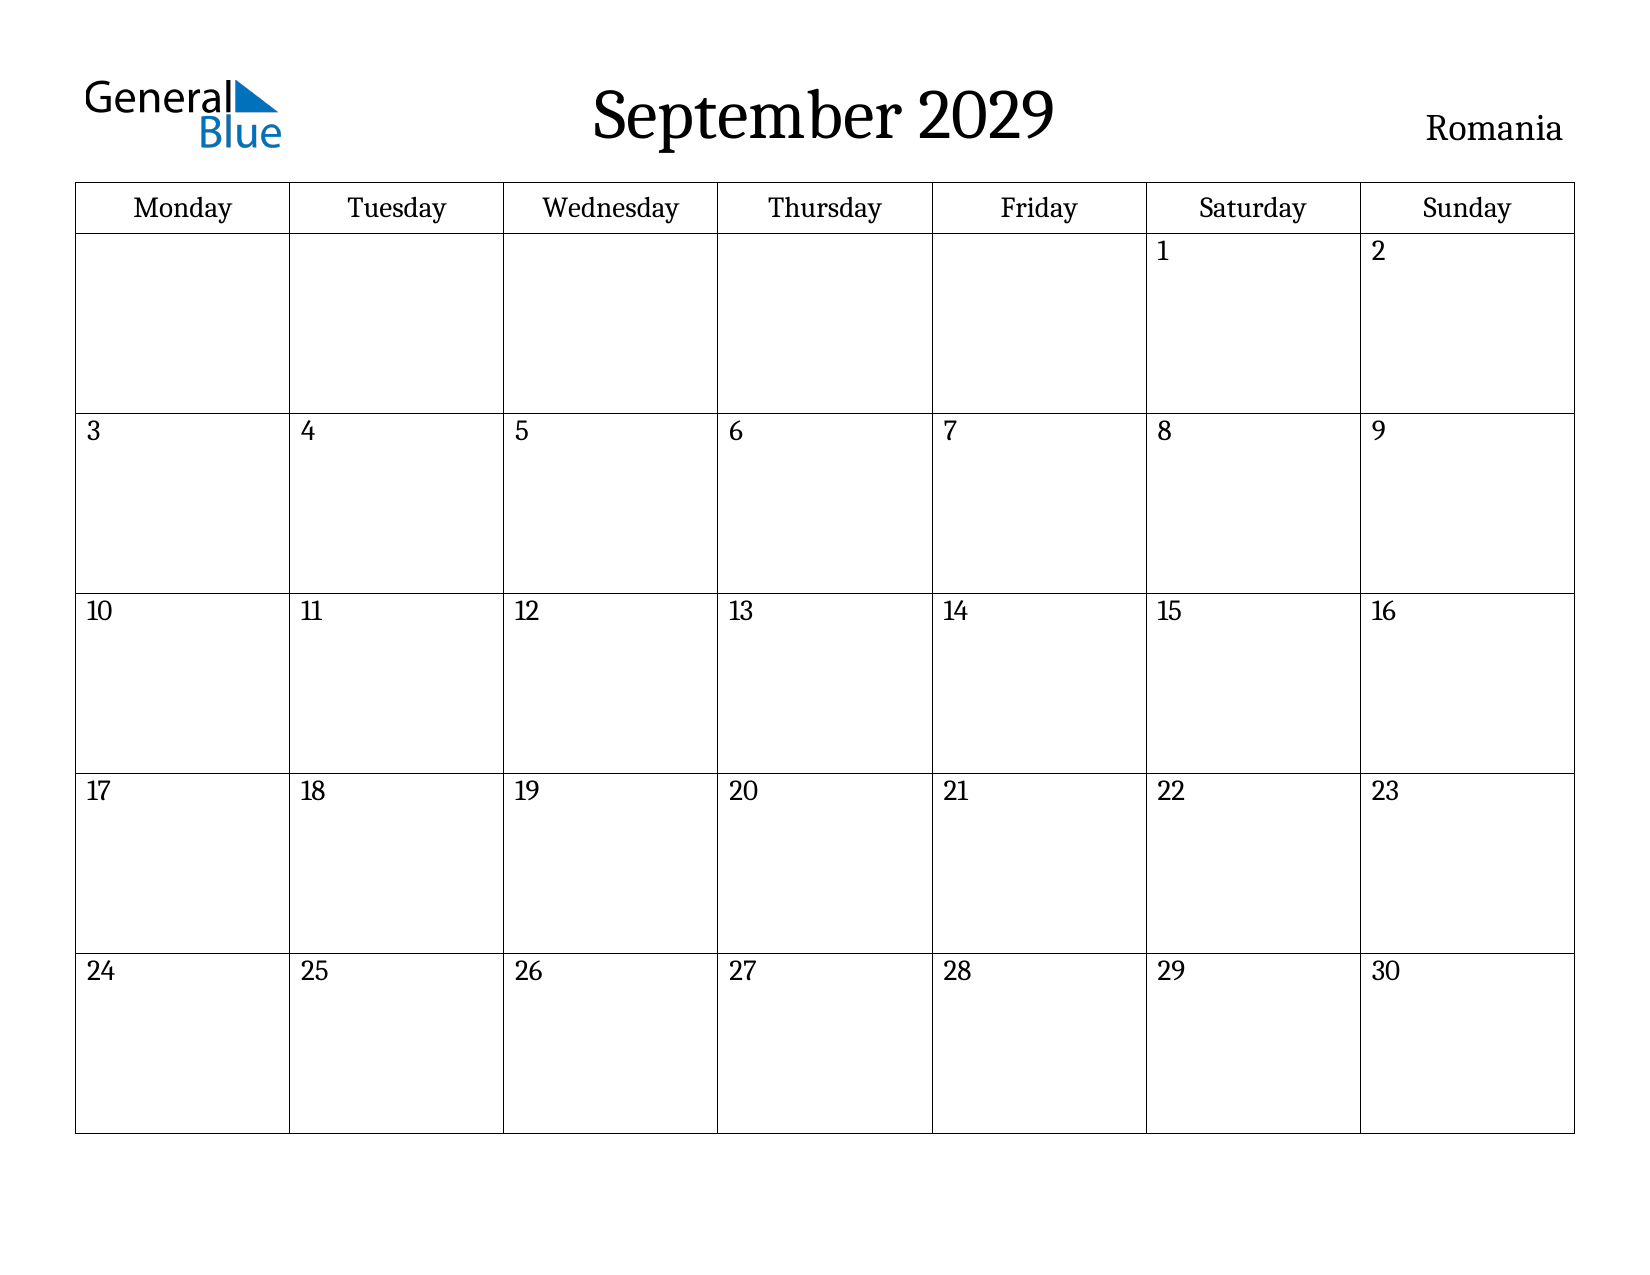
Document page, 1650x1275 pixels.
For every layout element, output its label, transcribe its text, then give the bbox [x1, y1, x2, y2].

table_cell 18 [290, 774, 503, 807]
table_header September 2029 [504, 75, 1146, 182]
table_cell 24 [76, 954, 289, 987]
table_cell 5 [504, 414, 717, 447]
table_cell 27 [718, 954, 932, 987]
table_cell 9 [1361, 414, 1574, 447]
table_cell Saturday [1147, 183, 1360, 233]
table_cell Monday [76, 183, 289, 233]
table_cell [1147, 267, 1360, 413]
table_cell [76, 234, 289, 267]
table_cell Wednesday [504, 183, 717, 233]
table_cell 10 [76, 594, 289, 627]
table_cell [718, 267, 932, 413]
table_cell [1147, 808, 1360, 953]
table_cell [504, 808, 717, 953]
table_cell [504, 267, 717, 413]
table_cell [290, 234, 503, 267]
table_cell [504, 448, 717, 593]
table_cell [1147, 988, 1360, 1133]
table_cell 13 [718, 594, 932, 627]
table_cell 1 [1147, 234, 1360, 267]
table_cell [504, 234, 717, 267]
table_cell 11 [290, 594, 503, 627]
table_cell [1147, 627, 1360, 773]
table_cell [933, 448, 1146, 593]
table_cell 26 [504, 954, 717, 987]
table_cell 14 [933, 594, 1146, 627]
table_cell [933, 267, 1146, 413]
table_cell 12 [504, 594, 717, 627]
table_cell 22 [1147, 774, 1360, 807]
table_header Romania [1146, 75, 1574, 182]
table_cell 21 [933, 774, 1146, 807]
table_cell 25 [290, 954, 503, 987]
table_cell [1147, 448, 1360, 593]
table_header [76, 75, 503, 182]
table_cell [1361, 627, 1574, 773]
table_cell 16 [1361, 594, 1574, 627]
table_cell Sunday [1361, 183, 1574, 233]
table_cell 17 [76, 774, 289, 807]
table_cell 28 [933, 954, 1146, 987]
table_cell 19 [504, 774, 717, 807]
table_cell [933, 627, 1146, 773]
table_cell 3 [76, 414, 289, 447]
table_cell [290, 627, 503, 773]
table_cell [1361, 267, 1574, 413]
table_cell Thursday [718, 183, 932, 233]
table_cell [1361, 988, 1574, 1133]
table_cell [290, 448, 503, 593]
table_cell [290, 267, 503, 413]
table_cell [76, 448, 289, 593]
table_cell 23 [1361, 774, 1574, 807]
table_cell [933, 988, 1146, 1133]
table_cell 20 [718, 774, 932, 807]
table_cell 4 [290, 414, 503, 447]
table_cell 7 [933, 414, 1146, 447]
table_cell [933, 234, 1146, 267]
table_cell Friday [933, 183, 1146, 233]
table_cell [1361, 808, 1574, 953]
table_cell [718, 988, 932, 1133]
table_cell [76, 988, 289, 1133]
table_cell [718, 234, 932, 267]
table_cell [504, 988, 717, 1133]
table_cell [718, 448, 932, 593]
table_cell [1361, 448, 1574, 593]
table_cell 15 [1147, 594, 1360, 627]
table_cell [76, 808, 289, 953]
table_cell [718, 627, 932, 773]
table_cell 6 [718, 414, 932, 447]
table_cell [76, 627, 289, 773]
picture [86, 80, 281, 148]
table_cell [718, 808, 932, 953]
table_cell [290, 808, 503, 953]
table_cell 2 [1361, 234, 1574, 267]
table_cell 29 [1147, 954, 1360, 987]
table_cell [504, 627, 717, 773]
table_cell 8 [1147, 414, 1360, 447]
table_cell Tuesday [290, 183, 503, 233]
table_cell 30 [1361, 954, 1574, 987]
table_cell [290, 988, 503, 1133]
table_cell [933, 808, 1146, 953]
table_cell [76, 267, 289, 413]
